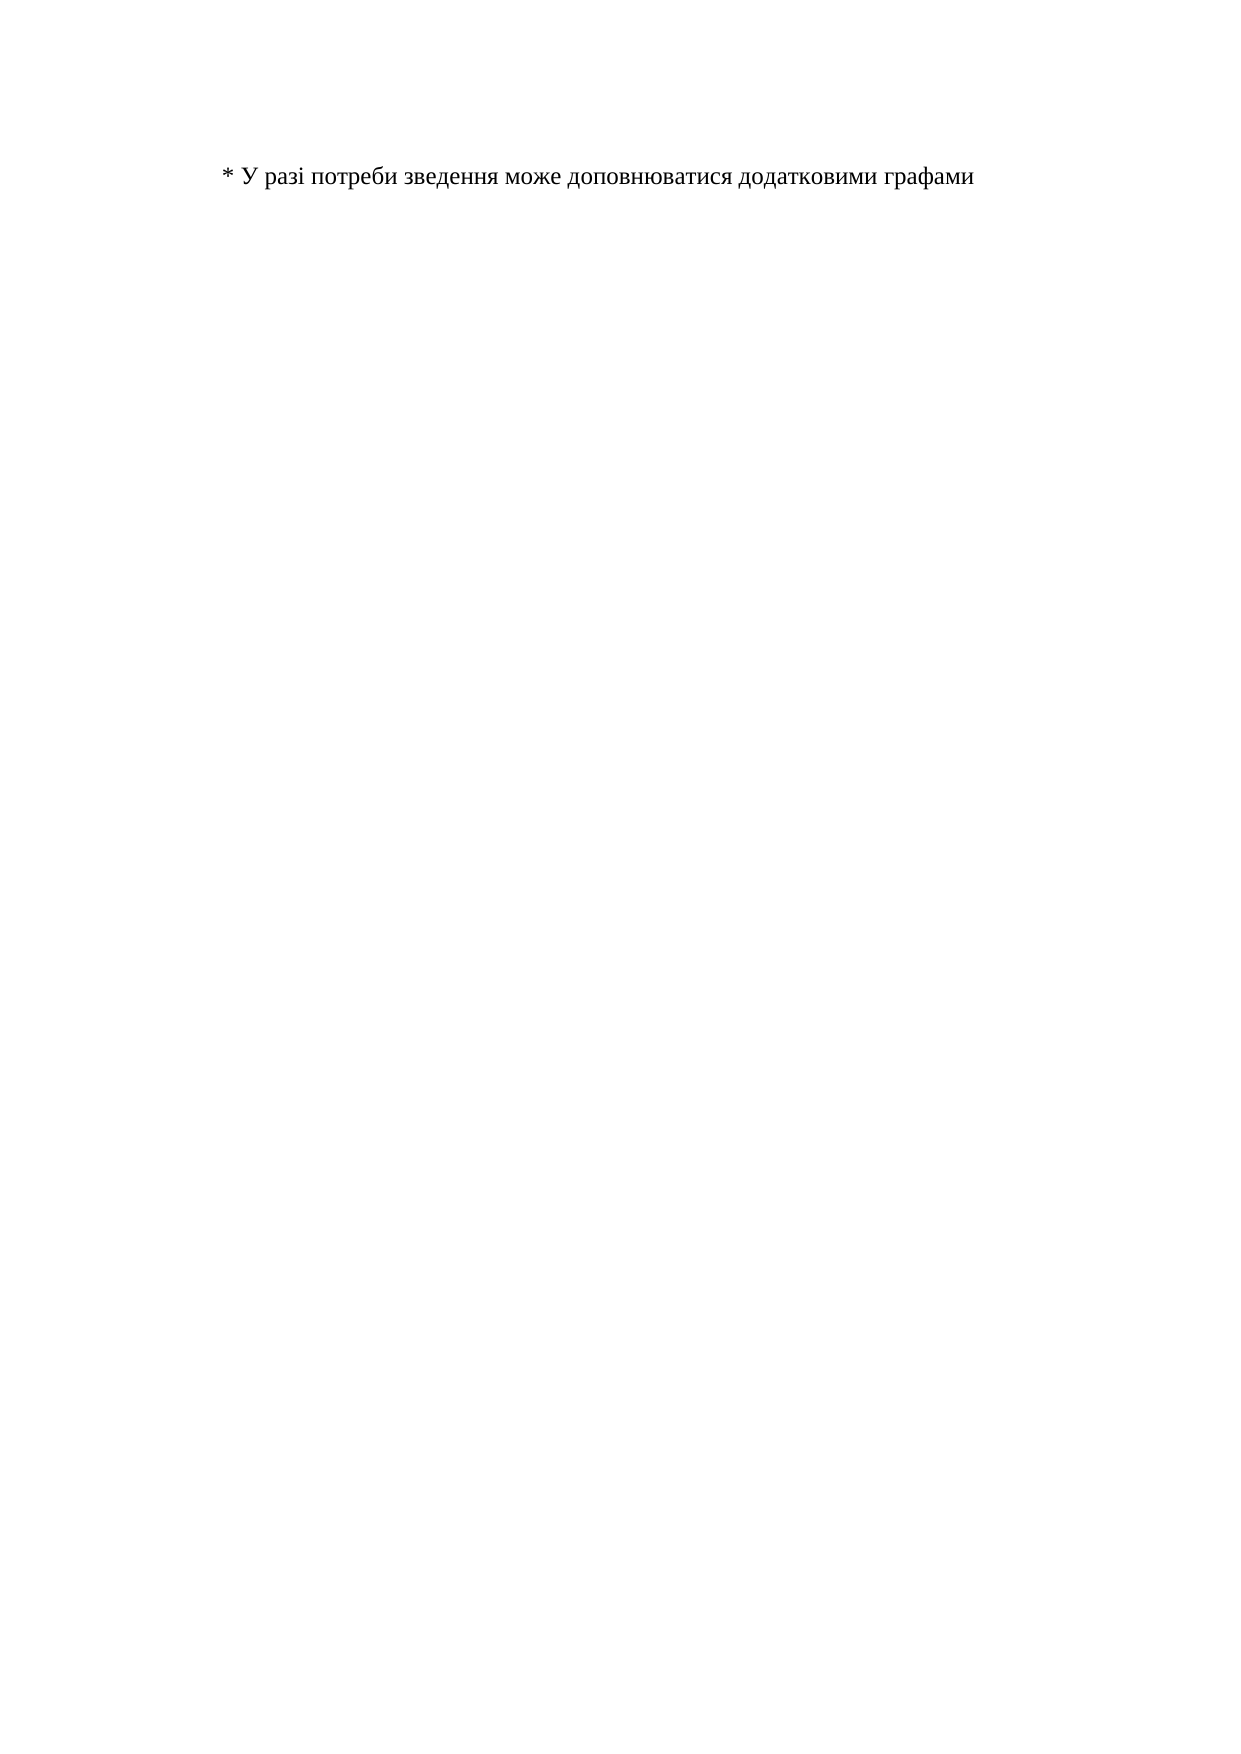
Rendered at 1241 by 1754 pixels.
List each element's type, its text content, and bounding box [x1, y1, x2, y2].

text * У разі потреби зведення може доповнюватися додатковими графами [148, 161, 1181, 190]
